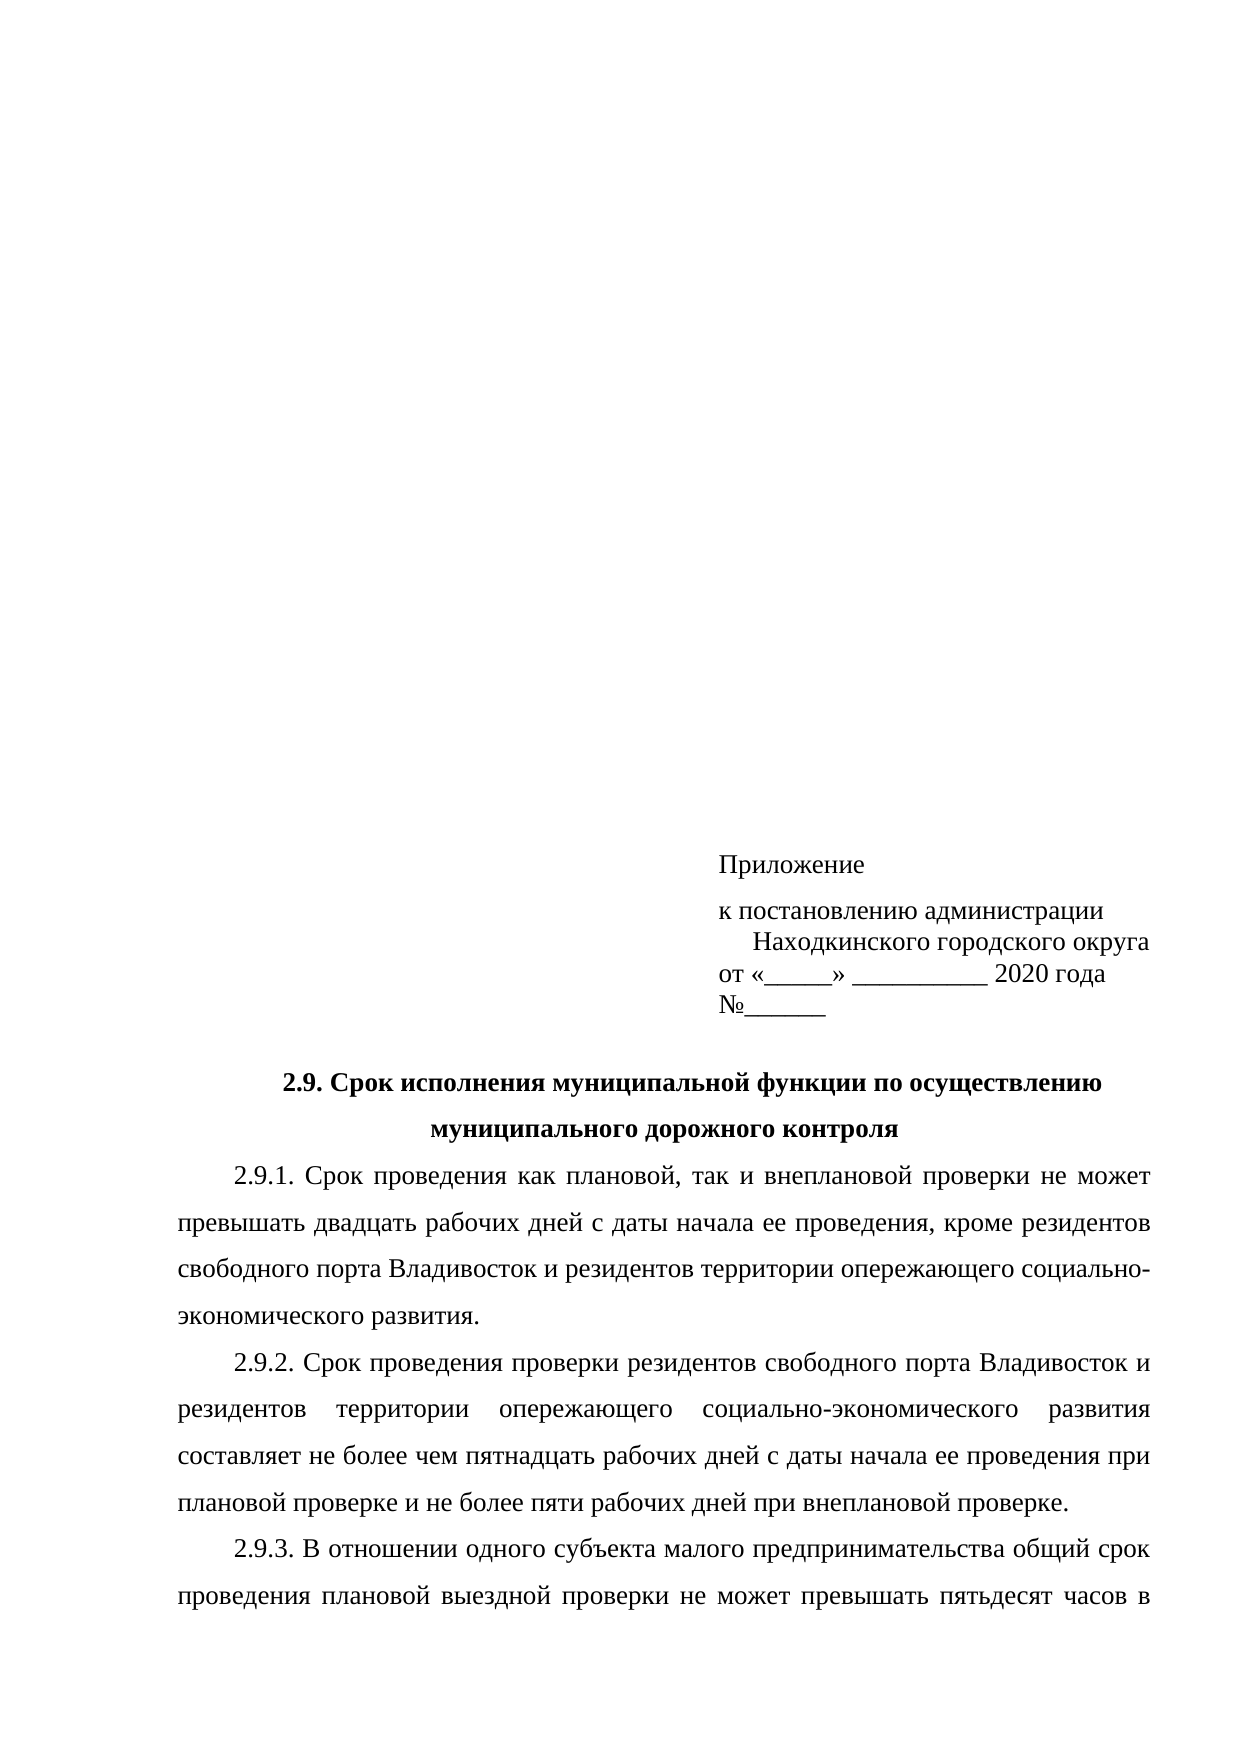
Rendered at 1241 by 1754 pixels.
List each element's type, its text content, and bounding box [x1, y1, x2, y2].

text Приложение [177, 848, 1152, 879]
text Находкинского городского округа [177, 926, 1152, 957]
text 2.9. Срок исполнения муниципальной функции по осуществлению муниципального дорожного контроля [177, 1066, 1152, 1143]
text 2.9.2. Срок проведения проверки резидентов свободного порта Владивосток и резидентов территории опережающего социально-экономического развития составляет не более чем пятнадцать рабочих дней с даты начала ее проведения при плановой проверке и не более пяти рабочих дней при внеплановой проверке. [177, 1346, 1152, 1517]
text от «_____» __________ 2020 года [177, 957, 1152, 988]
text 2.9.1. Срок проведения как плановой, так и внеплановой проверки не может превышать двадцать рабочих дней с даты начала ее проведения, кроме резидентов свободного порта Владивосток и резидентов территории опережающего социально-экономического развития. [177, 1159, 1152, 1330]
text №______ [177, 988, 1152, 1019]
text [177, 1532, 1152, 1610]
text к постановлению администрации [177, 894, 1152, 926]
